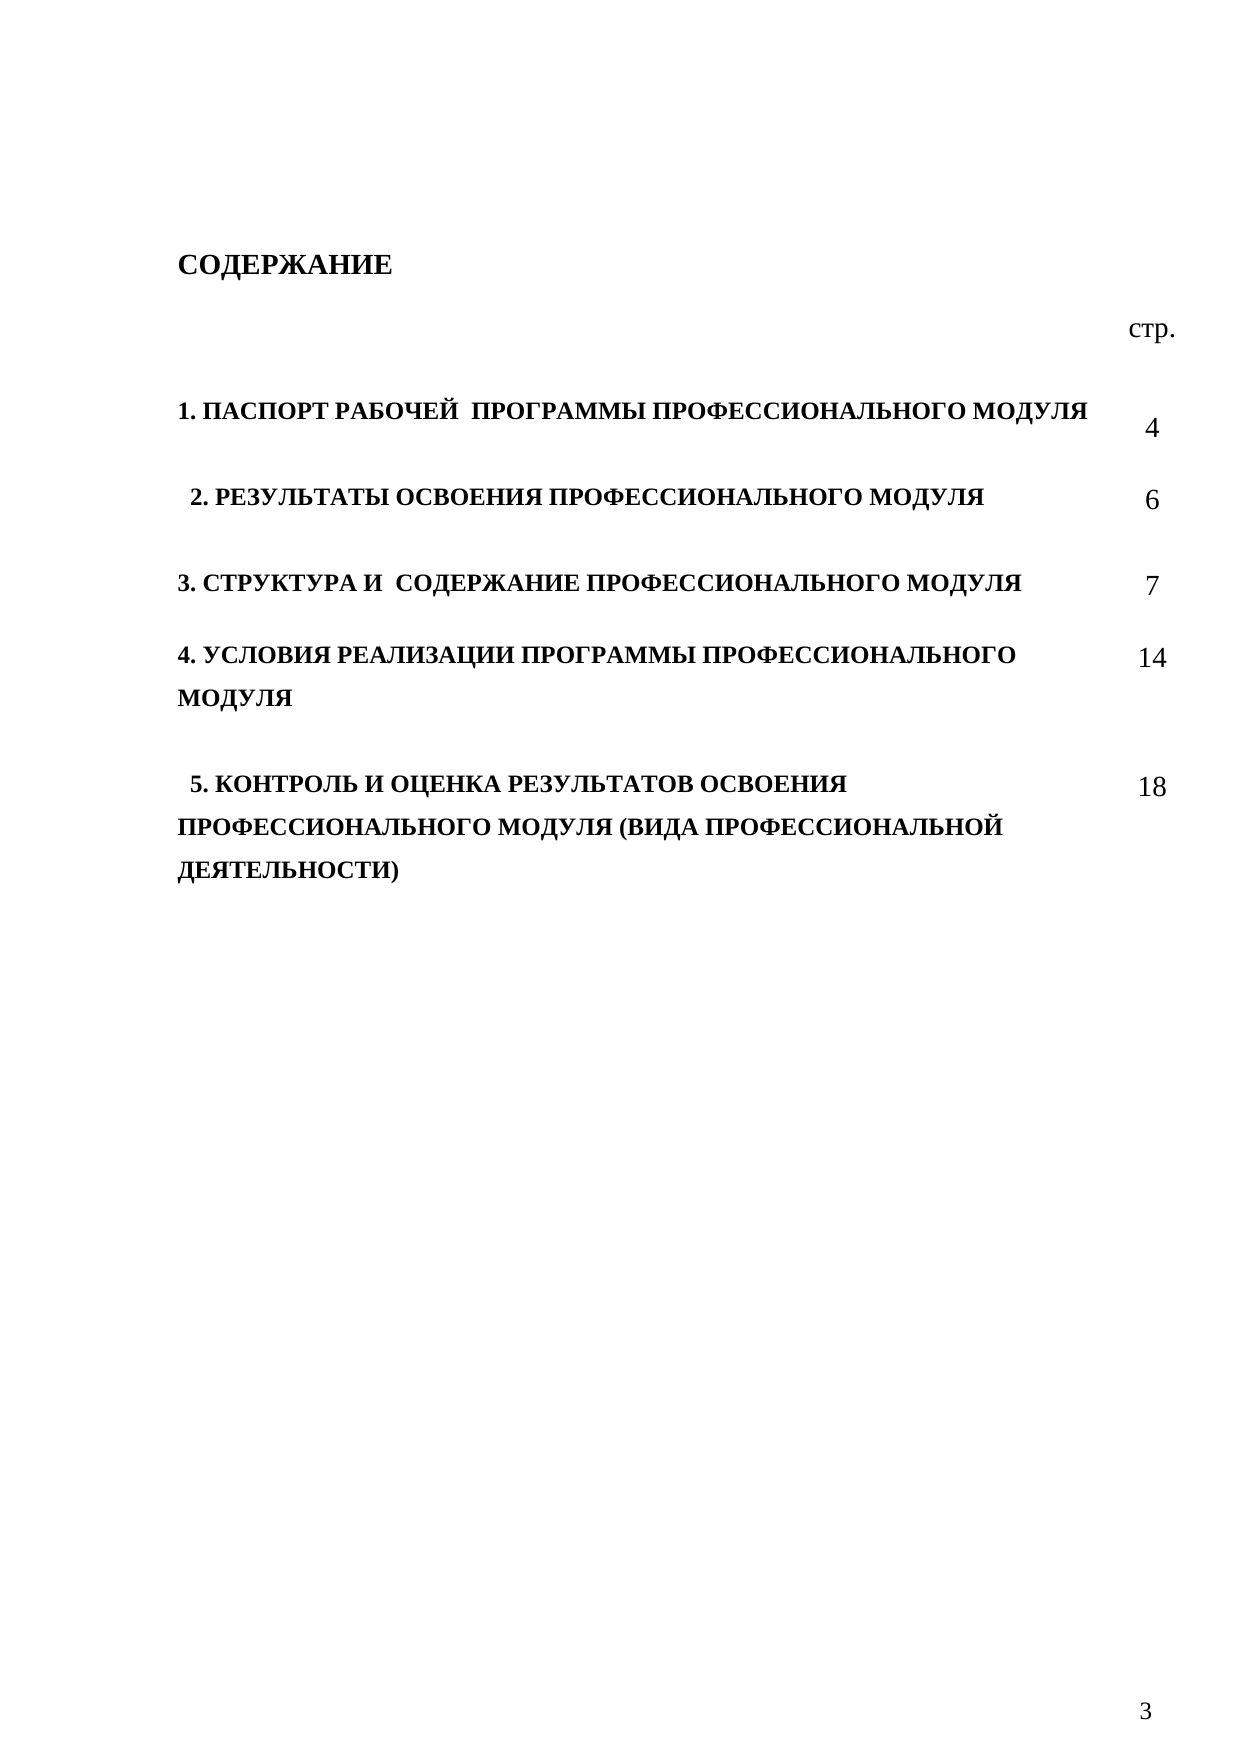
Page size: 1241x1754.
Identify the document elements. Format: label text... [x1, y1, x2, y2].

table_cell 7 [1104, 568, 1187, 640]
table_header стр. 4 [1104, 310, 1187, 482]
subtitle СОДЕРЖАНИЕ [177, 247, 1152, 281]
table_cell 18 [1104, 769, 1187, 942]
table_cell 2. результаты освоения ПРОФЕССИОНАЛЬНОГО МОДУЛЯ [166, 482, 1104, 568]
table_cell 4. условия реализации программы ПРОФЕССИОНАЛЬНОГО МОДУЛЯ [166, 640, 1104, 769]
table_cell 5. Контроль и оценка результатов освоения профессионального модуля (вида профессиональной деятельности) [166, 769, 1104, 942]
table_header 1. ПАСПОРТ рабочей ПРОГРАММЫ ПРОФЕССИОНАЛЬНОГО МОДУЛЯ [166, 310, 1104, 482]
table_cell 6 [1104, 482, 1187, 568]
table_cell 3. СТРУКТУРА и содержание профессионального модуля [166, 568, 1104, 640]
table_cell 14 [1104, 640, 1187, 769]
